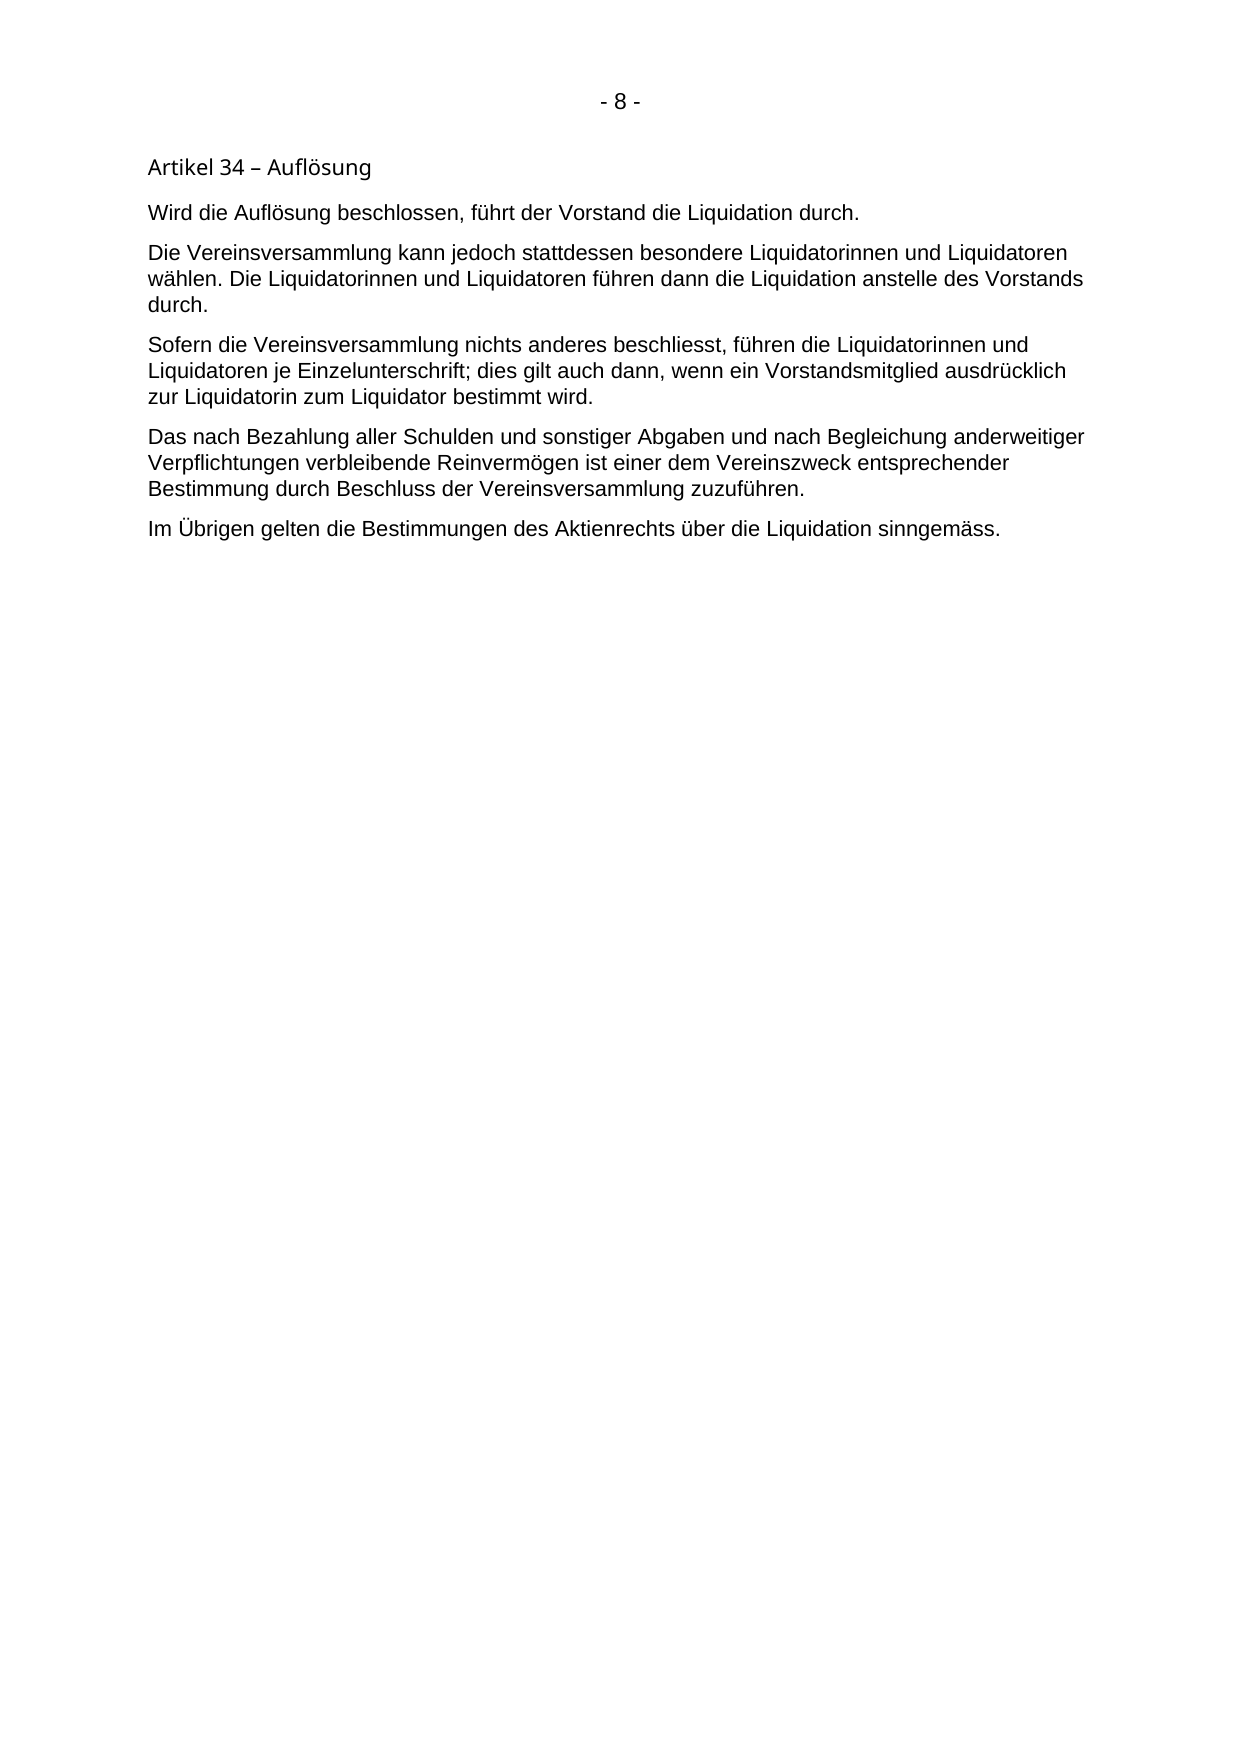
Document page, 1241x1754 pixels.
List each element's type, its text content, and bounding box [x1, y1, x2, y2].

text Wird die Auflösung beschlossen, führt der Vorstand die Liquidation durch. [148, 199, 1092, 225]
text Das nach Bezahlung aller Schulden und sonstiger Abgaben und nach Begleichung anderweitiger Verpflichtungen verbleibende Reinvermögen ist einer dem Vereinszweck entsprechender Bestimmung durch Beschluss der Vereinsversammlung zuzuführen. [148, 424, 1092, 501]
text Auflösung [148, 155, 1092, 181]
text Die Vereinsversammlung kann jedoch stattdessen besondere Liquidatorinnen und Liquidatoren wählen. Die Liquidatorinnen und Liquidatoren führen dann die Liquidation anstelle des Vorstands durch. [148, 240, 1092, 317]
text Sofern die Vereinsversammlung nichts anderes beschliesst, führen die Liquidatorinnen und Liquidatoren je Einzelunterschrift; dies gilt auch dann, wenn ein Vorstandsmitglied ausdrücklich zur Liquidatorin zum Liquidator bestimmt wird. [148, 332, 1092, 409]
text Im Übrigen gelten die Bestimmungen des Aktienrechts über die Liquidation sinngemäss. [148, 516, 1092, 542]
